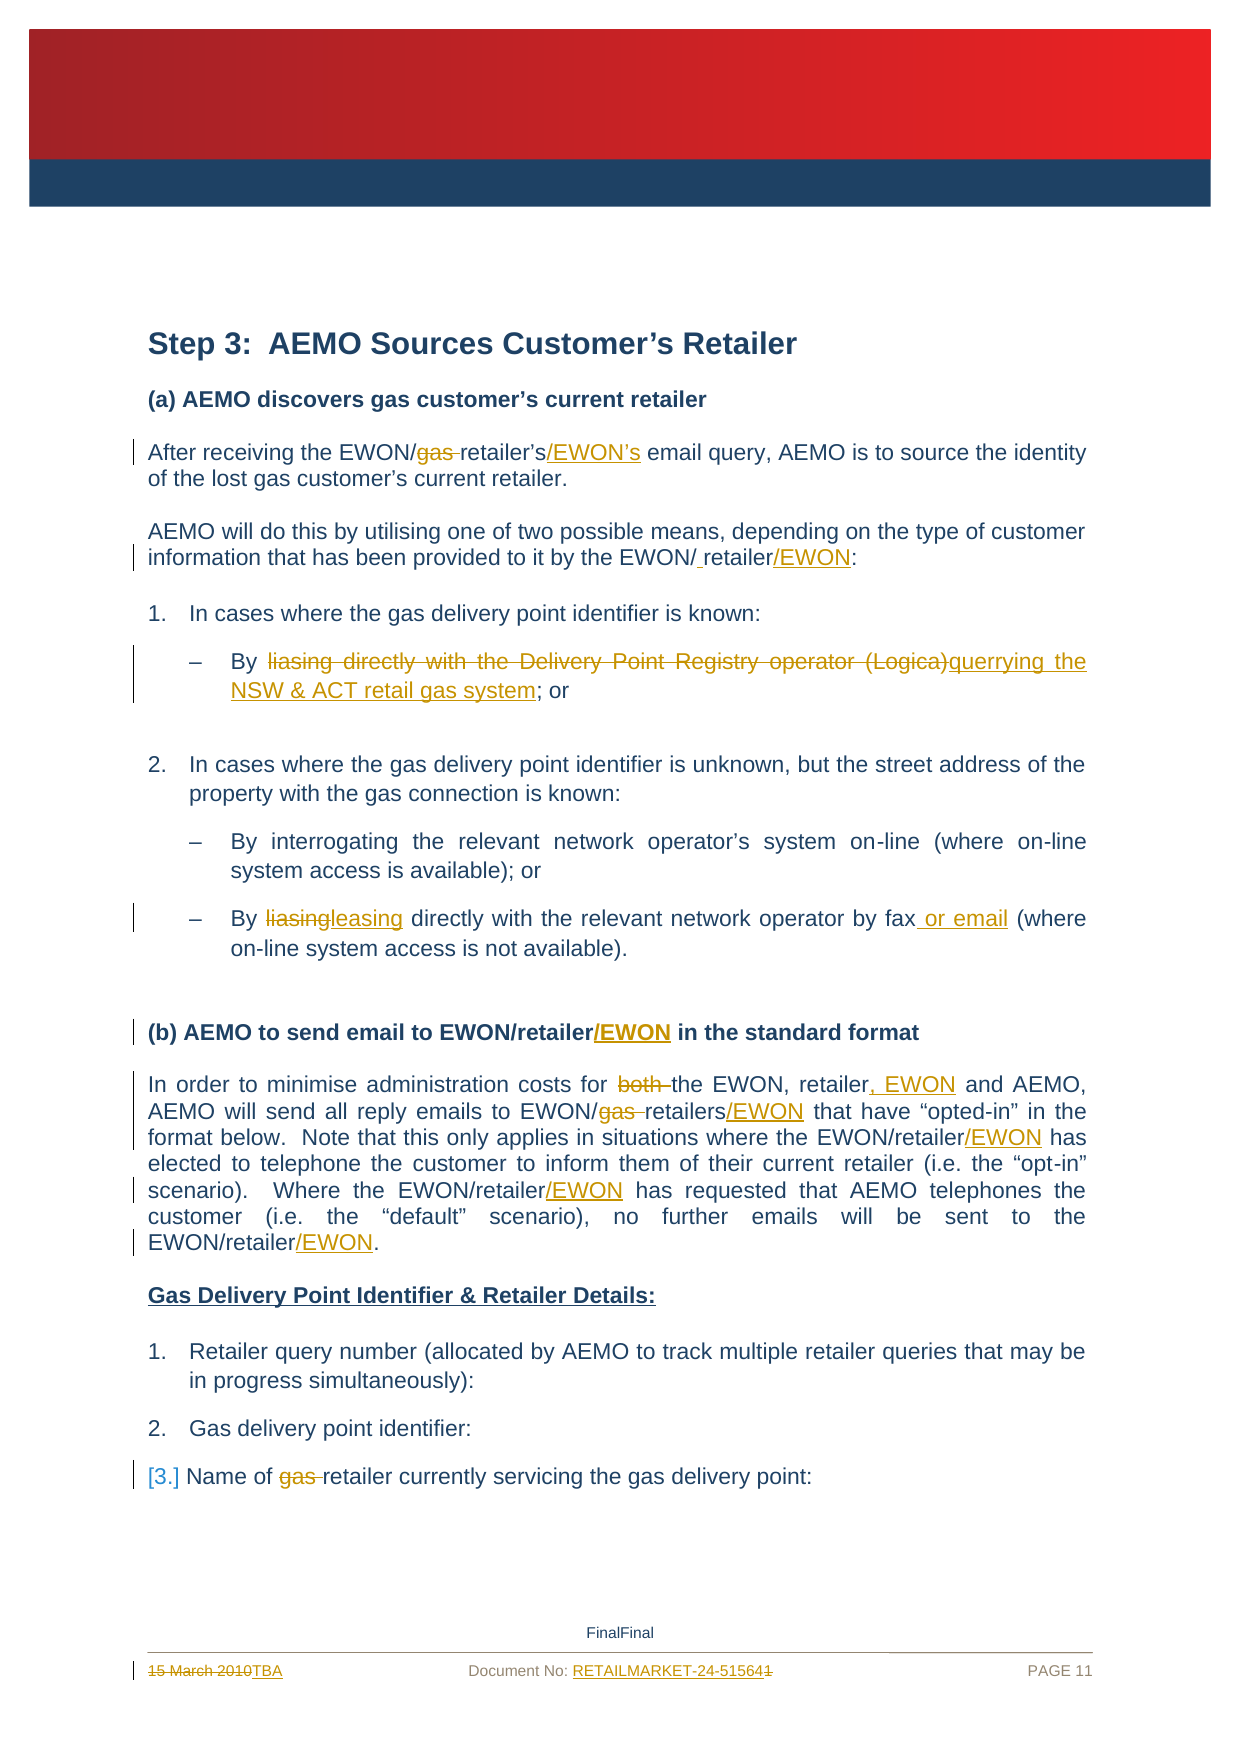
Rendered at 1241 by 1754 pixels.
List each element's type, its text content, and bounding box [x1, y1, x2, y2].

list By interrogating the relevant network operator’s system on-line (where on-line system access is available); or [189, 826, 1087, 884]
text (b) AEMO to send email to retailer in the standard format [148, 1018, 1087, 1045]
text AEMO will do this by utilising one of two possible means, depending on the type of customer information that has been provided to it by the retailer: [148, 518, 1087, 571]
list In cases where the gas delivery point identifier is unknown, but the street address of the property with the gas connection is known: [148, 748, 1087, 807]
text After receiving the retailer’s email query, AEMO is to source the identity of the lost gas customer’s current retailer. [148, 439, 1087, 492]
text Gas Delivery Point Identifier & Retailer Details: [148, 1282, 1087, 1308]
text In order to minimise administration costs for the retailer and AEMO, AEMO will send all reply emails to retailers that have “opted-in” in the format below. Note that this only applies in situations where the retailer has elected to telephone the customer to inform them of their current retailer (i.e. the “opt-in” scenario). Where the retailer has requested that AEMO telephones the customer (i.e. the “default” scenario), no further emails will be sent to the retailer. [148, 1071, 1087, 1256]
list In cases where the gas delivery point identifier is known: [148, 597, 1087, 626]
list By ; or [189, 645, 1087, 703]
list Retailer query number (allocated by AEMO to track multiple retailer queries that may be in progress simultaneously): [148, 1335, 1087, 1393]
list Gas delivery point identifier: [148, 1412, 1087, 1441]
list By directly with the relevant network operator by fax (where on-line system access is not available). [189, 903, 1087, 961]
subtitle Step 3: AEMO Sources Customer’s Retailer [148, 326, 1087, 361]
list Name of retailer currently servicing the gas delivery point: [148, 1460, 1087, 1489]
text (a) AEMO discovers gas customer’s current retailer [148, 386, 1087, 413]
